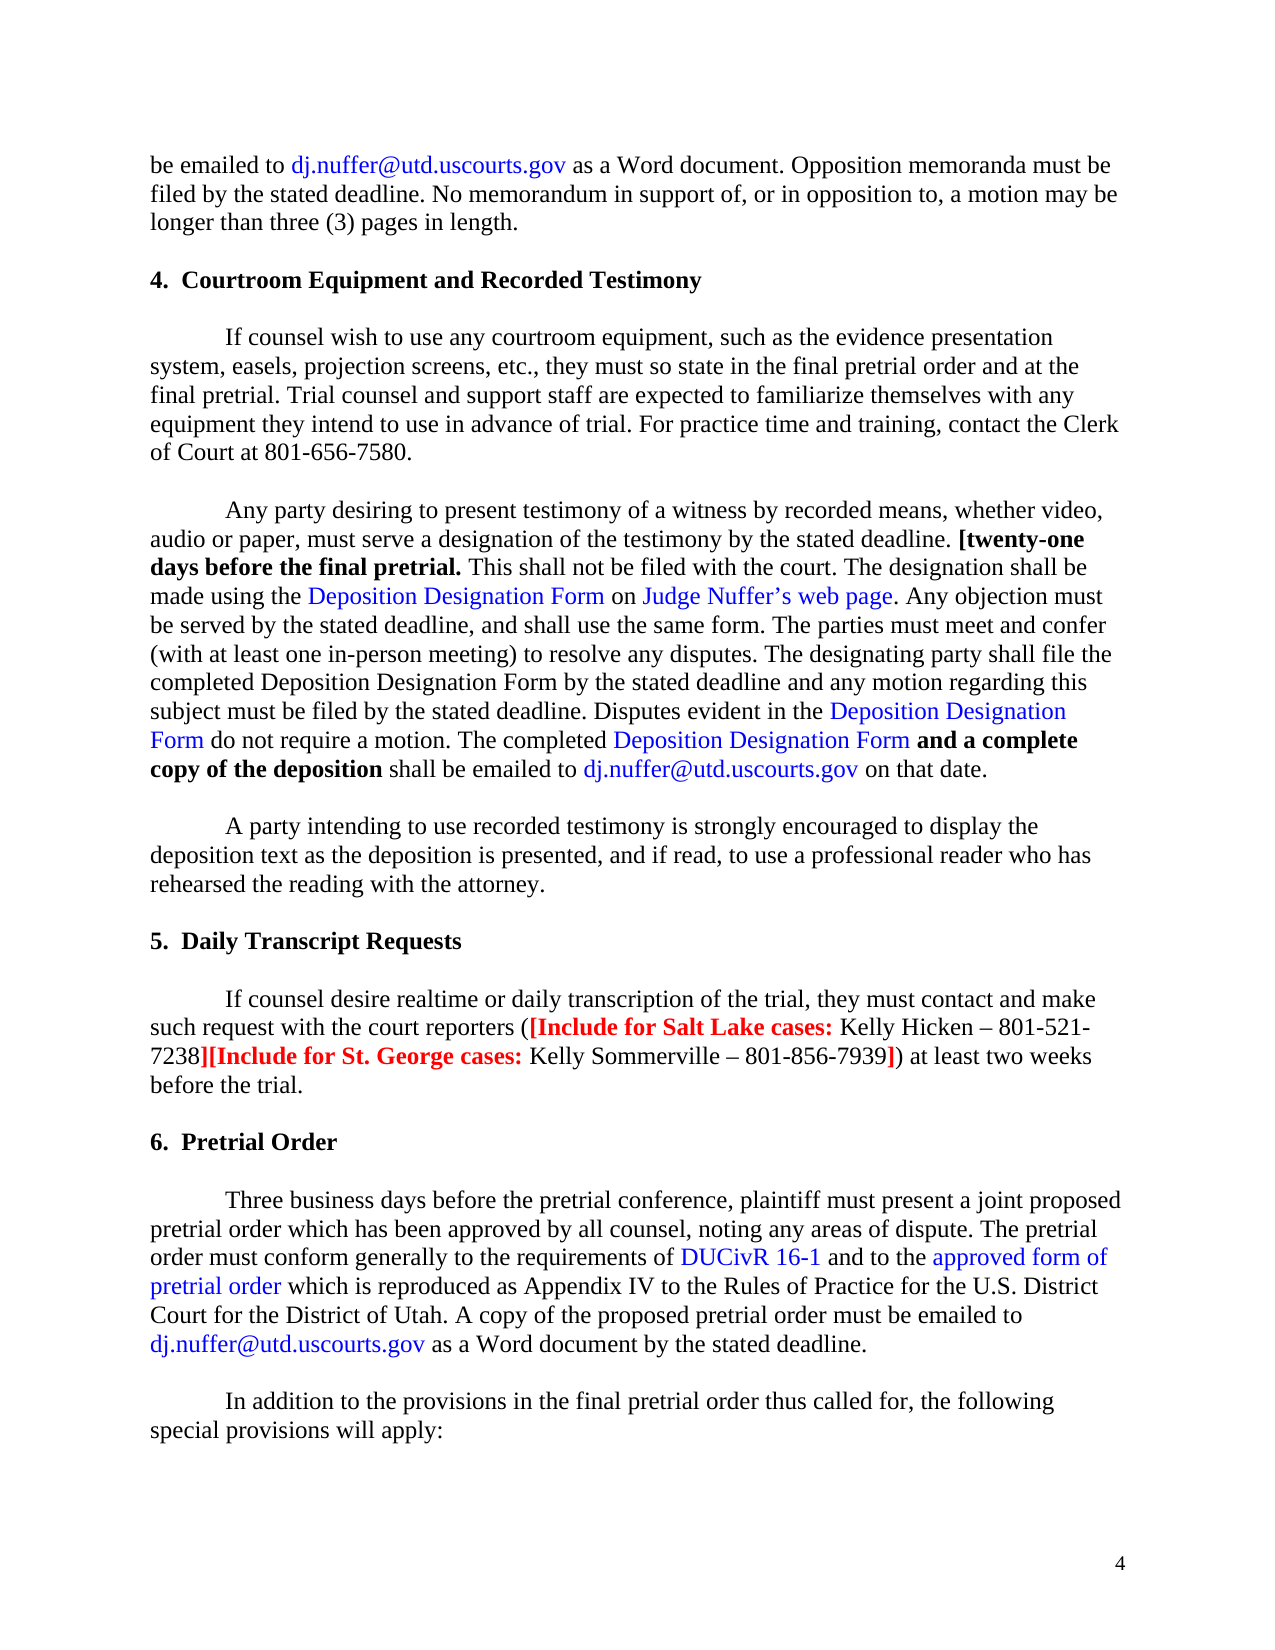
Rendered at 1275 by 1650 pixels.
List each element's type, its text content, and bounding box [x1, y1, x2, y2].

text If counsel wish to use any courtroom equipment, such as the evidence presentation system, easels, projection screens, etc., they must so state in the final pretrial order and at the final pretrial. Trial counsel and support staff are expected to familiarize themselves with any equipment they intend to use in advance of trial. For practice time and training, contact the Clerk of Court at 801-656-7580. [150, 322, 1125, 466]
text If counsel desire realtime or daily transcription of the trial, they must contact and make such request with the court reporters ([Include for Salt Lake cases: Kelly Hicken – 801-521-7238][Include for St. George cases: Kelly Sommerville – 801-856-7939]) at least two weeks before the trial. [150, 984, 1125, 1099]
text In addition to the provisions in the final pretrial order thus called for, the following special provisions will apply: [150, 1386, 1125, 1444]
text 5. Daily Transcript Requests [150, 926, 1125, 955]
text 6. Pretrial Order [150, 1127, 1125, 1156]
text A party intending to use recorded testimony is strongly encouraged to display the deposition text as the deposition is presented, and if read, to use a professional reader who has rehearsed the reading with the attorney. [150, 811, 1125, 897]
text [150, 150, 1125, 236]
text Any party desiring to present testimony of a witness by recorded means, whether video, audio or paper, must serve a designation of the testimony by the stated deadline. [twenty-one days before the final pretrial. This shall not be filed with the court. The designation shall be made using the Deposition Designation Form on Judge Nuffer’s web page. Any objection must be served by the stated deadline, and shall use the same form. The parties must meet and confer (with at least one in-person meeting) to resolve any disputes. The designating party shall file the completed Deposition Designation Form by the stated deadline and any motion regarding this subject must be filed by the stated deadline. Disputes evident in the Deposition Designation Form do not require a motion. The completed Deposition Designation Form and a complete copy of the deposition shall be emailed to dj.nuffer@utd.uscourts.gov on that date. [150, 495, 1125, 782]
text Three business days before the pretrial conference, plaintiff must present a joint proposed pretrial order which has been approved by all counsel, noting any areas of dispute. The pretrial order must conform generally to the requirements of DUCivR 16-1 and to the approved form of pretrial order which is reproduced as Appendix IV to the Rules of Practice for the U.S. District Court for the District of Utah. A copy of the proposed pretrial order must be emailed to dj.nuffer@utd.uscourts.gov as a Word document by the stated deadline. [150, 1185, 1125, 1357]
text 4. Courtroom Equipment and Recorded Testimony [150, 265, 1125, 294]
